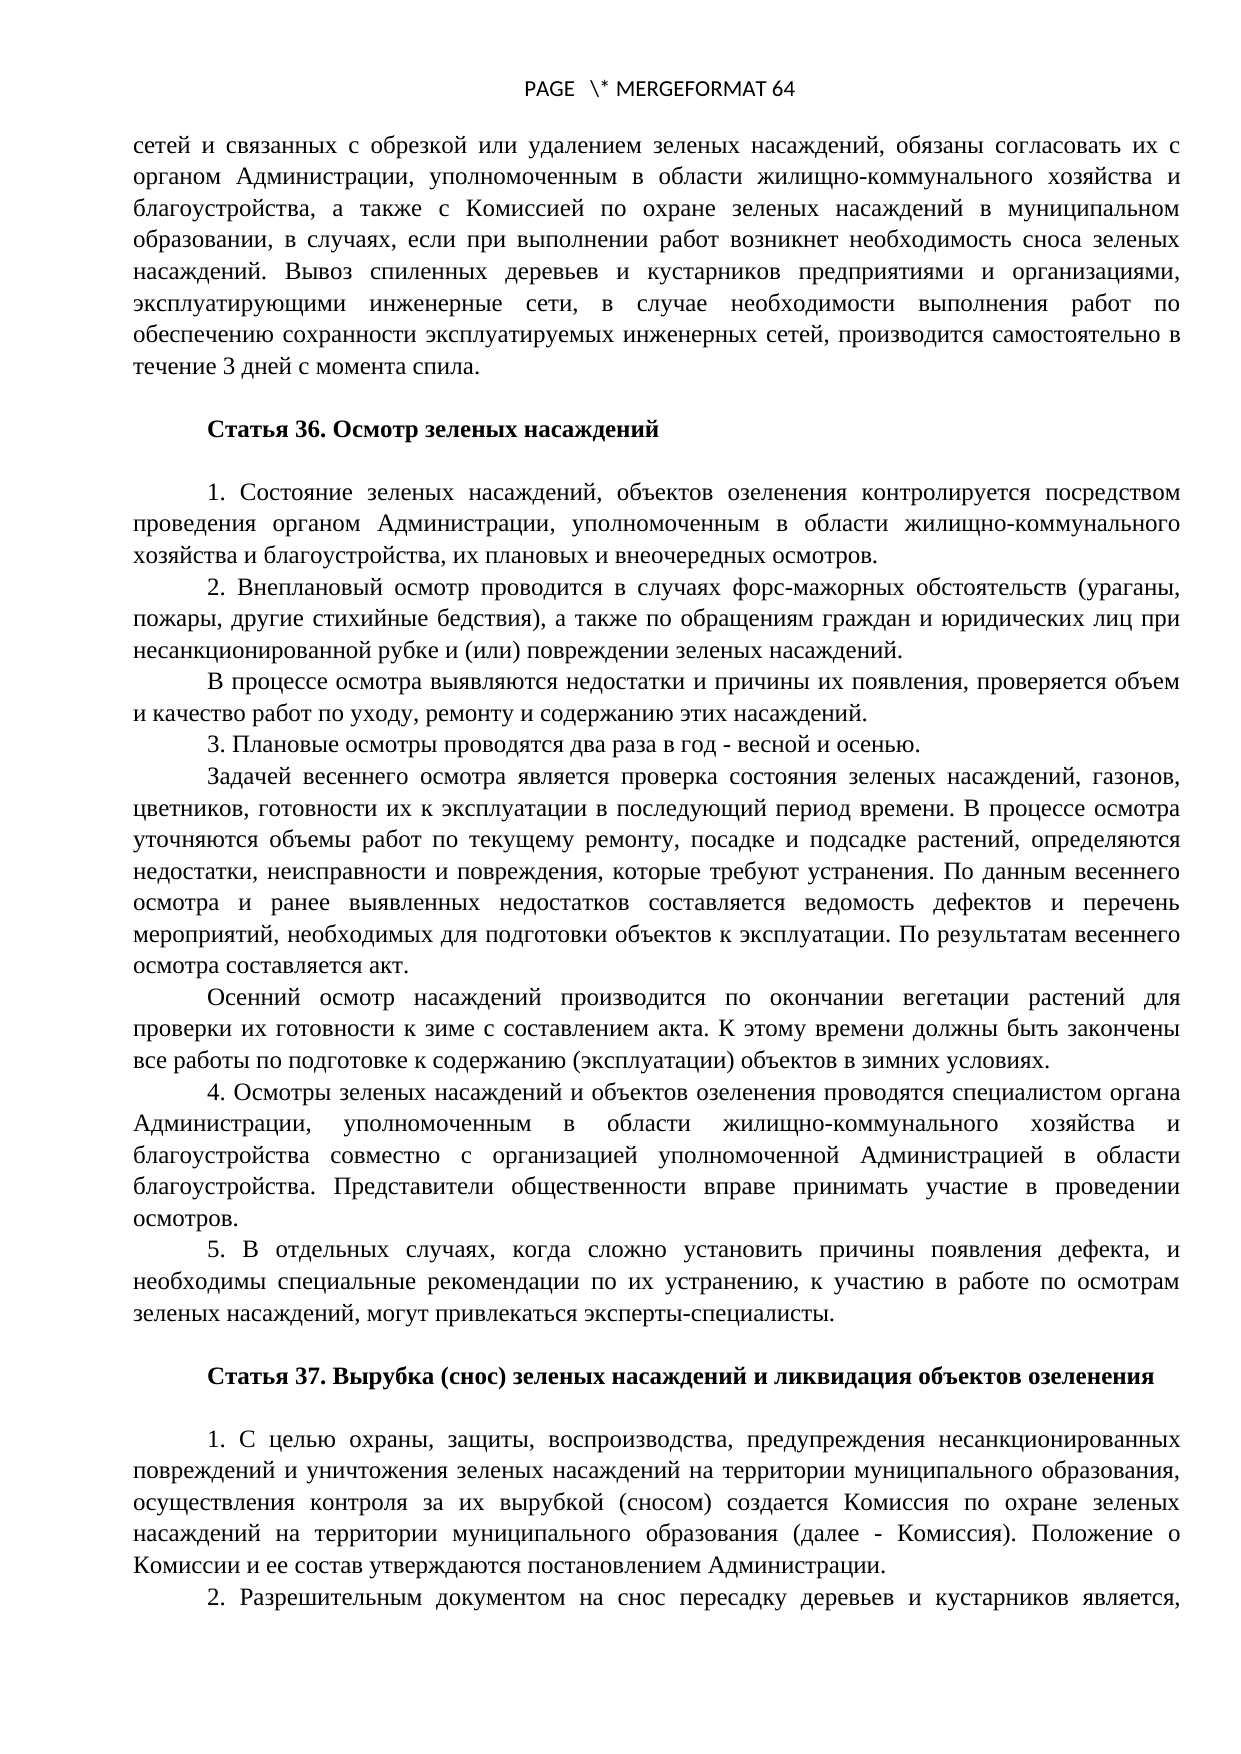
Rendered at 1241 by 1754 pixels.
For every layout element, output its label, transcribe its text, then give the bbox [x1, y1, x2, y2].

text Осенний осмотр насаждений производится по окончании вегетации растений для проверки их готовности к зиме с составлением акта. К этому времени должны быть закончены все работы по подготовке к содержанию (эксплуатации) объектов в зимних условиях. [133, 982, 1181, 1074]
text 3. Плановые осмотры проводятся два раза в год - весной и осенью. [133, 729, 1181, 758]
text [133, 1582, 1181, 1610]
text 5. В отдельных случаях, когда сложно установить причины появления дефекта, и необходимы специальные рекомендации по их устранению, к участию в работе по осмотрам зеленых насаждений, могут привлекаться эксперты-специалисты. [133, 1234, 1181, 1326]
text В процессе осмотра выявляются недостатки и причины их появления, проверяется объем и качество работ по уходу, ремонту и содержанию этих насаждений. [133, 666, 1181, 727]
text Статья 36. Осмотр зеленых насаждений [133, 414, 1181, 443]
text Статья 37. Вырубка (снос) зеленых насаждений и ликвидация объектов озеленения [133, 1361, 1181, 1389]
text 1. Состояние зеленых насаждений, объектов озеленения контролируется посредством проведения органом Администрации, уполномоченным в области жилищно-коммунального хозяйства и благоустройства, их плановых и внеочередных осмотров. [133, 477, 1181, 569]
text 2. Внеплановый осмотр проводится в случаях форс-мажорных обстоятельств (ураганы, пожары, другие стихийные бедствия), а также по обращениям граждан и юридических лиц при несанкционированной рубке и (или) повреждении зеленых насаждений. [133, 572, 1181, 663]
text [133, 130, 1181, 379]
text 1. С целью охраны, защиты, воспроизводства, предупреждения несанкционированных повреждений и уничтожения зеленых насаждений на территории муниципального образования, осуществления контроля за их вырубкой (сносом) создается Комиссия по охране зеленых насаждений на территории муниципального образования (далее - Комиссия). Положение о Комиссии и ее состав утверждаются постановлением Администрации. [133, 1424, 1181, 1579]
text Задачей весеннего осмотра является проверка состояния зеленых насаждений, газонов, цветников, готовности их к эксплуатации в последующий период времени. В процессе осмотра уточняются объемы работ по текущему ремонту, посадке и подсадке растений, определяются недостатки, неисправности и повреждения, которые требуют устранения. По данным весеннего осмотра и ранее выявленных недостатков составляется ведомость дефектов и перечень мероприятий, необходимых для подготовки объектов к эксплуатации. По результатам весеннего осмотра составляется акт. [133, 761, 1181, 979]
text 4. Осмотры зеленых насаждений и объектов озеленения проводятся специалистом органа Администрации, уполномоченным в области жилищно-коммунального хозяйства и благоустройства совместно с организацией уполномоченной Администрацией в области благоустройства. Представители общественности вправе принимать участие в проведении осмотров. [133, 1077, 1181, 1232]
